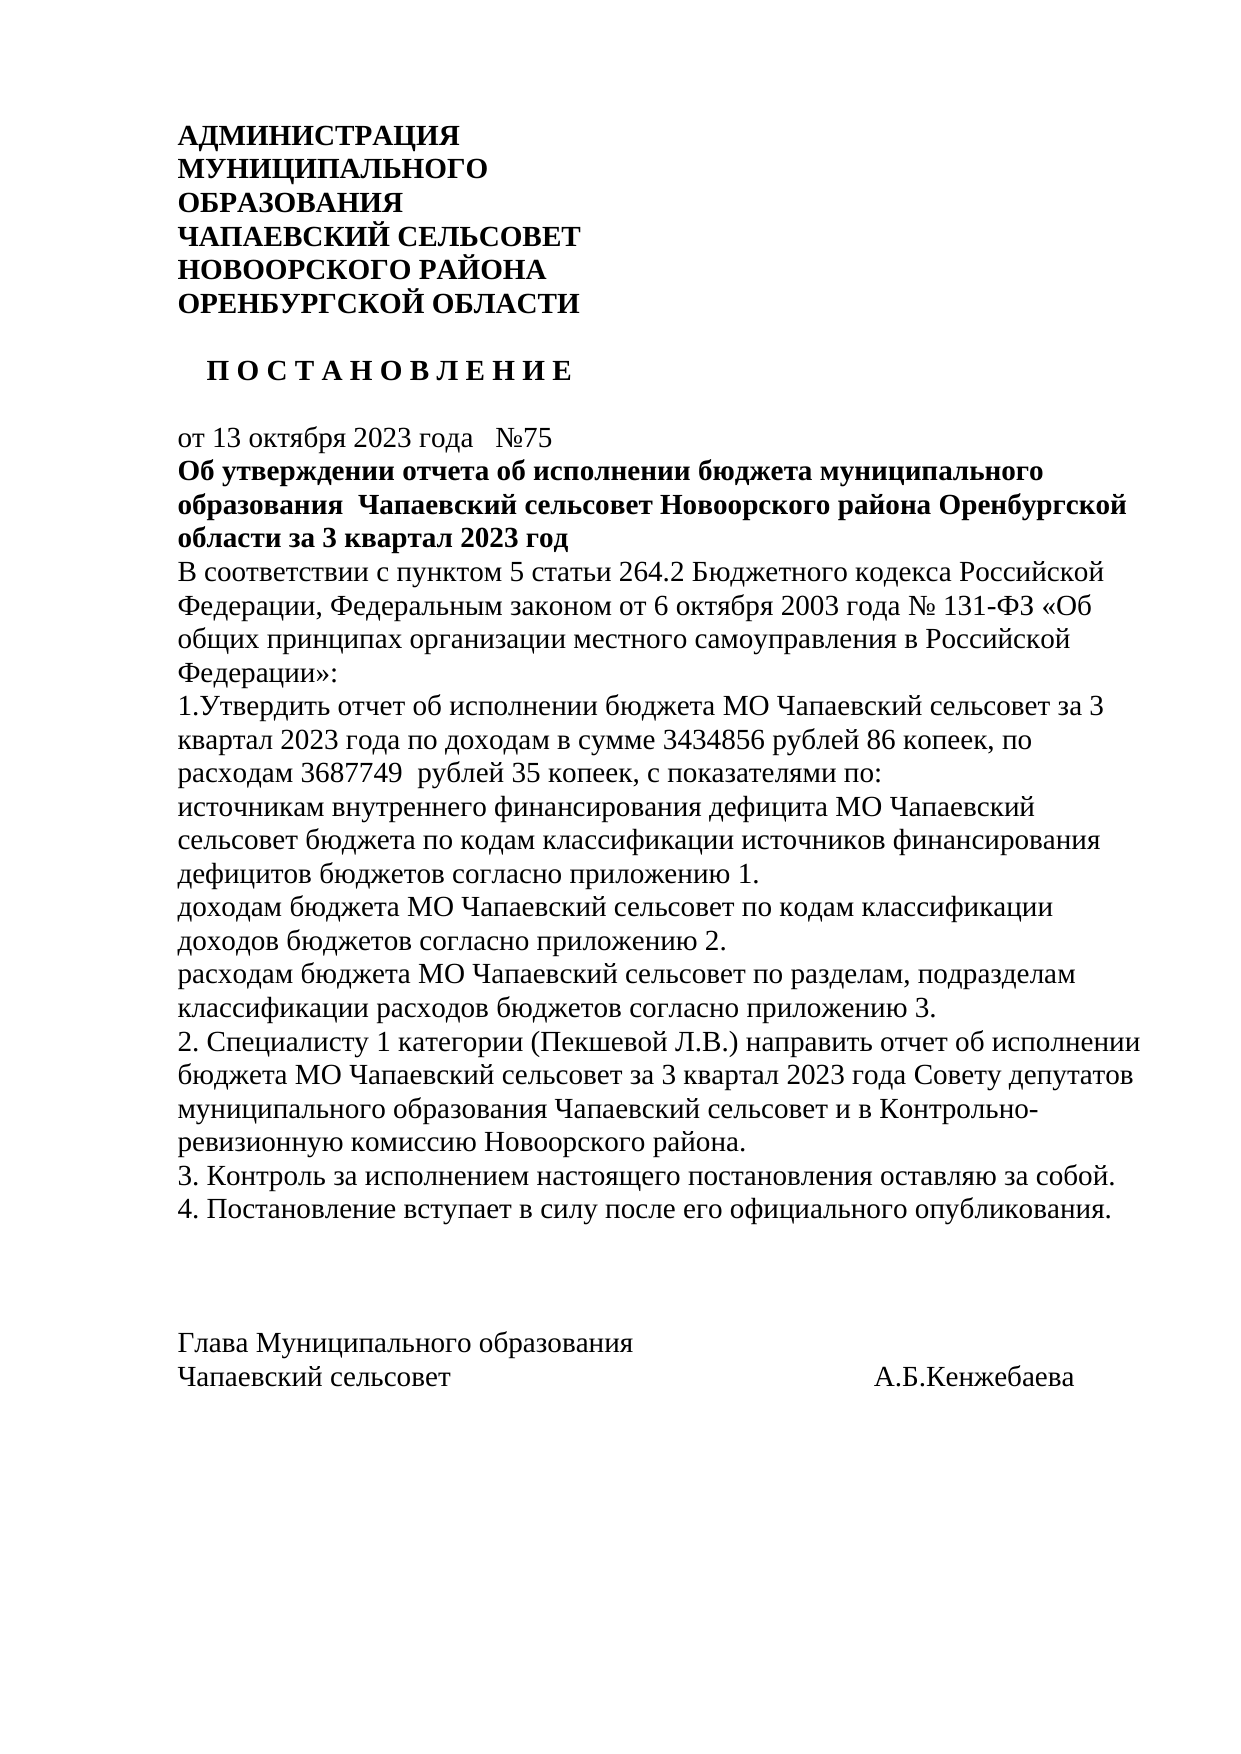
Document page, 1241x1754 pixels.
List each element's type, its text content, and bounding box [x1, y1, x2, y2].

text МУНИЦИПАЛЬНОГО [177, 152, 1152, 185]
text Об утверждении отчета об исполнении бюджета муниципального образования Чапаевский сельсовет Новоорского района Оренбургской области за 3 квартал 2023 год [177, 453, 1152, 554]
text Чапаевский сельсовет А.Б.Кенжебаева [177, 1359, 1152, 1393]
text ОБРАЗОВАНИЯ [177, 185, 1152, 219]
text Глава Муниципального образования [177, 1326, 1152, 1359]
text ЧАПАЕВСКИЙ СЕЛЬСОВЕТ [177, 219, 1152, 252]
text 2. Специалисту 1 категории (Пекшевой Л.В.) направить отчет об исполнении бюджета МО Чапаевский сельсовет за 3 квартал 2023 года Совету депутатов муниципального образования Чапаевский сельсовет и в Контрольно-ревизионную комиссию Новоорского района. [177, 1024, 1152, 1158]
text от 13 октября 2023 года №75 [177, 420, 1152, 453]
text доходам бюджета МО Чапаевский сельсовет по кодам классификации доходов бюджетов согласно приложению 2. [177, 889, 1152, 957]
text ОРЕНБУРГСКОЙ ОБЛАСТИ [177, 286, 1152, 319]
text НОВООРСКОГО РАЙОНА [177, 252, 1152, 286]
text П О С Т А Н О В Л Е Н И Е [177, 353, 1152, 386]
text расходам бюджета МО Чапаевский сельсовет по разделам, подразделам классификации расходов бюджетов согласно приложению 3. [177, 957, 1152, 1024]
text В соответствии с пунктом 5 статьи 264.2 Бюджетного кодекса Российской Федерации, Федеральным законом от 6 октября 2003 года № 131-ФЗ «Об общих принципах организации местного самоуправления в Российской Федерации»: [177, 554, 1152, 688]
text 4. Постановление вступает в силу после его официального опубликования. [177, 1191, 1152, 1225]
text АДМИНИСТРАЦИЯ [177, 118, 1152, 152]
text 3. Контроль за исполнением настоящего постановления оставляю за собой. [177, 1158, 1152, 1191]
text 1.Утвердить отчет об исполнении бюджета МО Чапаевский сельсовет за 3 квартал 2023 года по доходам в сумме 3434856 рублей 86 копеек, по расходам 3687749 рублей 35 копеек, с показателями по: [177, 688, 1152, 789]
text источникам внутреннего финансирования дефицита МО Чапаевский сельсовет бюджета по кодам классификации источников финансирования дефицитов бюджетов согласно приложению 1. [177, 789, 1152, 889]
